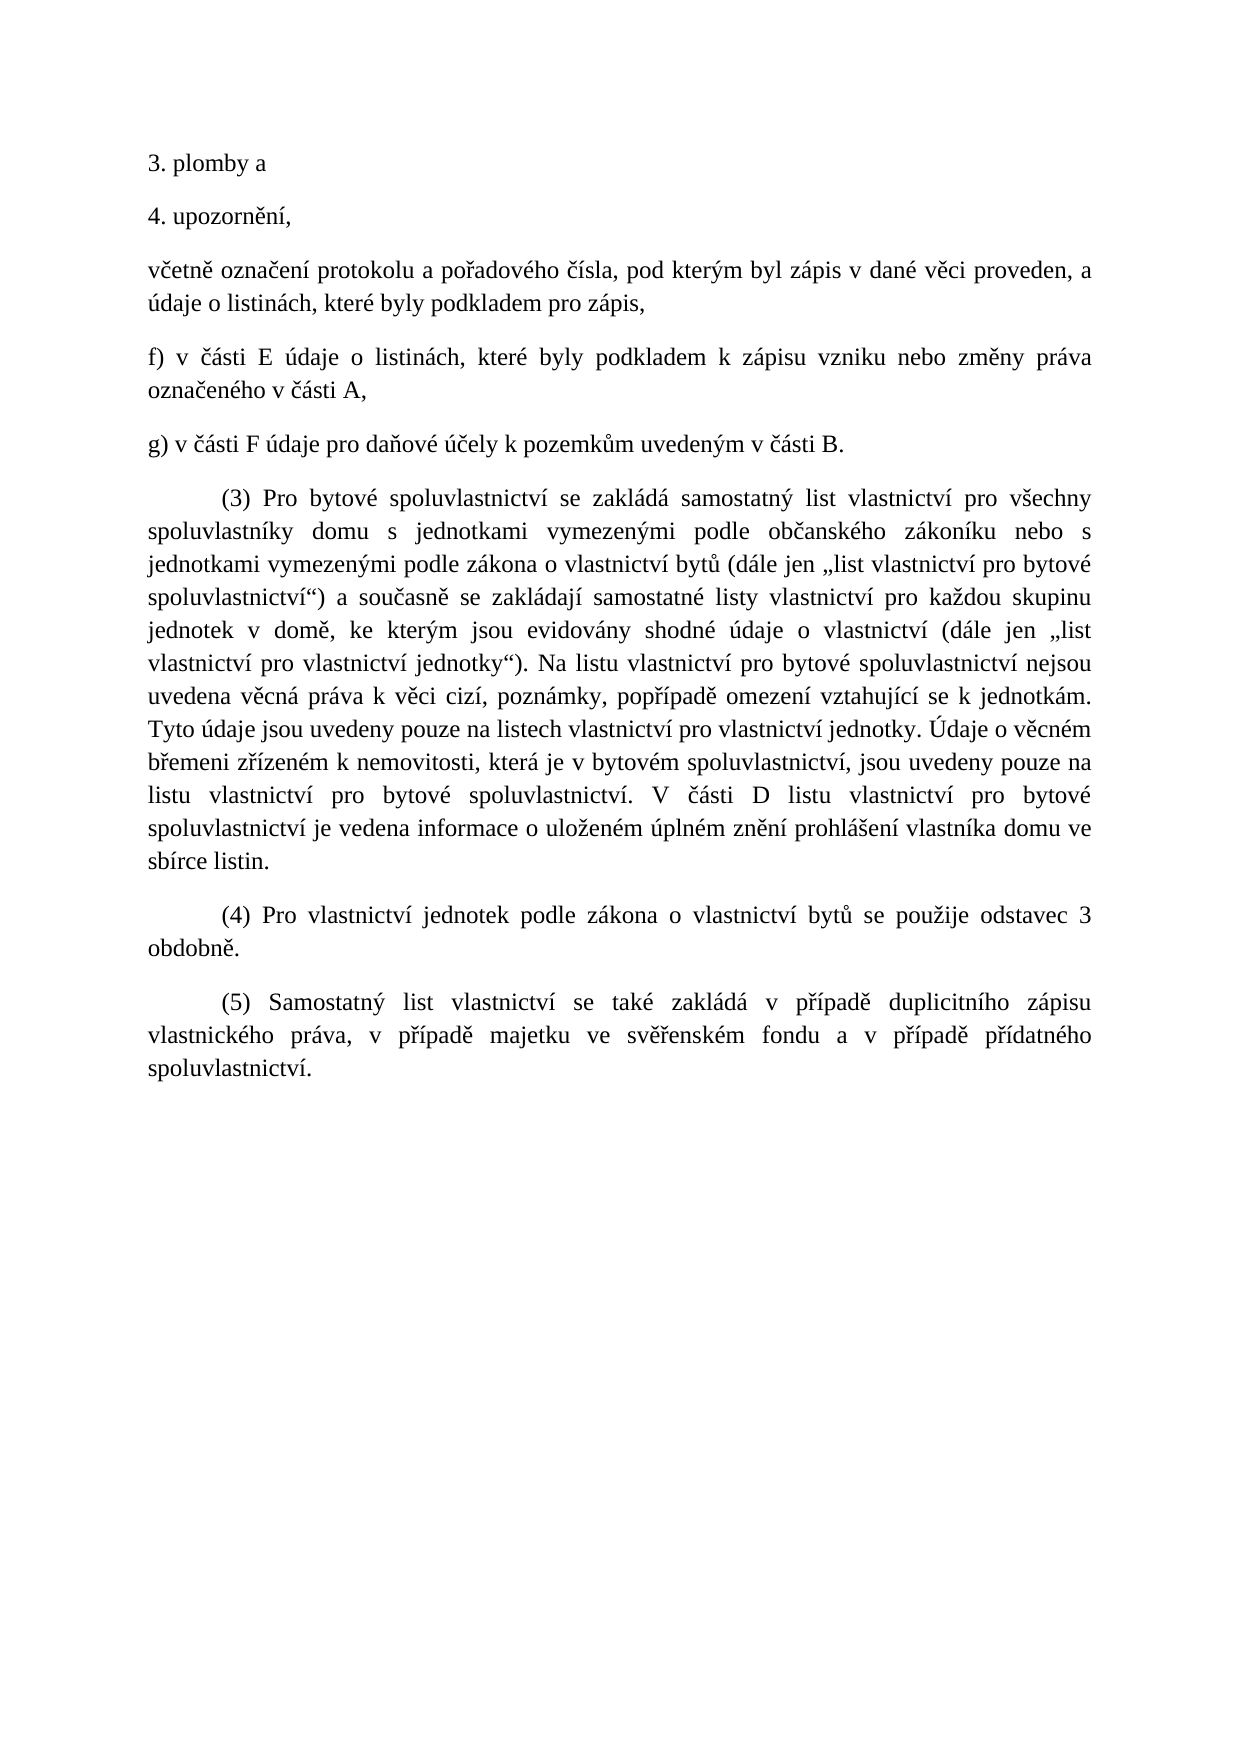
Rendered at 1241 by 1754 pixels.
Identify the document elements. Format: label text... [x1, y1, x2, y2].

text 4. upozornění, [148, 201, 1093, 230]
text (5) Samostatný list vlastnictví se také zakládá v případě duplicitního zápisu vlastnického práva, v případě majetku ve svěřenském fondu a v případě přídatného spoluvlastnictví. [148, 987, 1093, 1082]
text včetně označení protokolu a pořadového čísla, pod kterým byl zápis v dané věci proveden, a údaje o listinách, které byly podkladem pro zápis, [148, 255, 1093, 317]
text g) v části F údaje pro daňové účely k pozemkům uvedeným v části B. [148, 429, 1093, 458]
text (4) Pro vlastnictví jednotek podle zákona o vlastnictví bytů se použije odstavec 3 obdobně. [148, 900, 1093, 962]
text (3) Pro bytové spoluvlastnictví se zakládá samostatný list vlastnictví pro všechny spoluvlastníky domu s jednotkami vymezenými podle občanského zákoníku nebo s jednotkami vymezenými podle zákona o vlastnictví bytů (dále jen „list vlastnictví pro bytové spoluvlastnictví“) a současně se zakládají samostatné listy vlastnictví pro každou skupinu jednotek v domě, ke kterým jsou evidovány shodné údaje o vlastnictví (dále jen „list vlastnictví pro vlastnictví jednotky“). Na listu vlastnictví pro bytové spoluvlastnictví nejsou uvedena věcná práva k věci cizí, poznámky, popřípadě omezení vztahující se k jednotkám. Tyto údaje jsou uvedeny pouze na listech vlastnictví pro vlastnictví jednotky. Údaje o věcném břemeni zřízeném k nemovitosti, která je v bytovém spoluvlastnictví, jsou uvedeny pouze na listu vlastnictví pro bytové spoluvlastnictví. V části D listu vlastnictví pro bytové spoluvlastnictví je vedena informace o uloženém úplném znění prohlášení vlastníka domu ve sbírce listin. [148, 483, 1093, 875]
text f) v části E údaje o listinách, které byly podkladem k zápisu vzniku nebo změny práva označeného v části A, [148, 342, 1093, 404]
text 3. plomby a [148, 148, 1093, 176]
